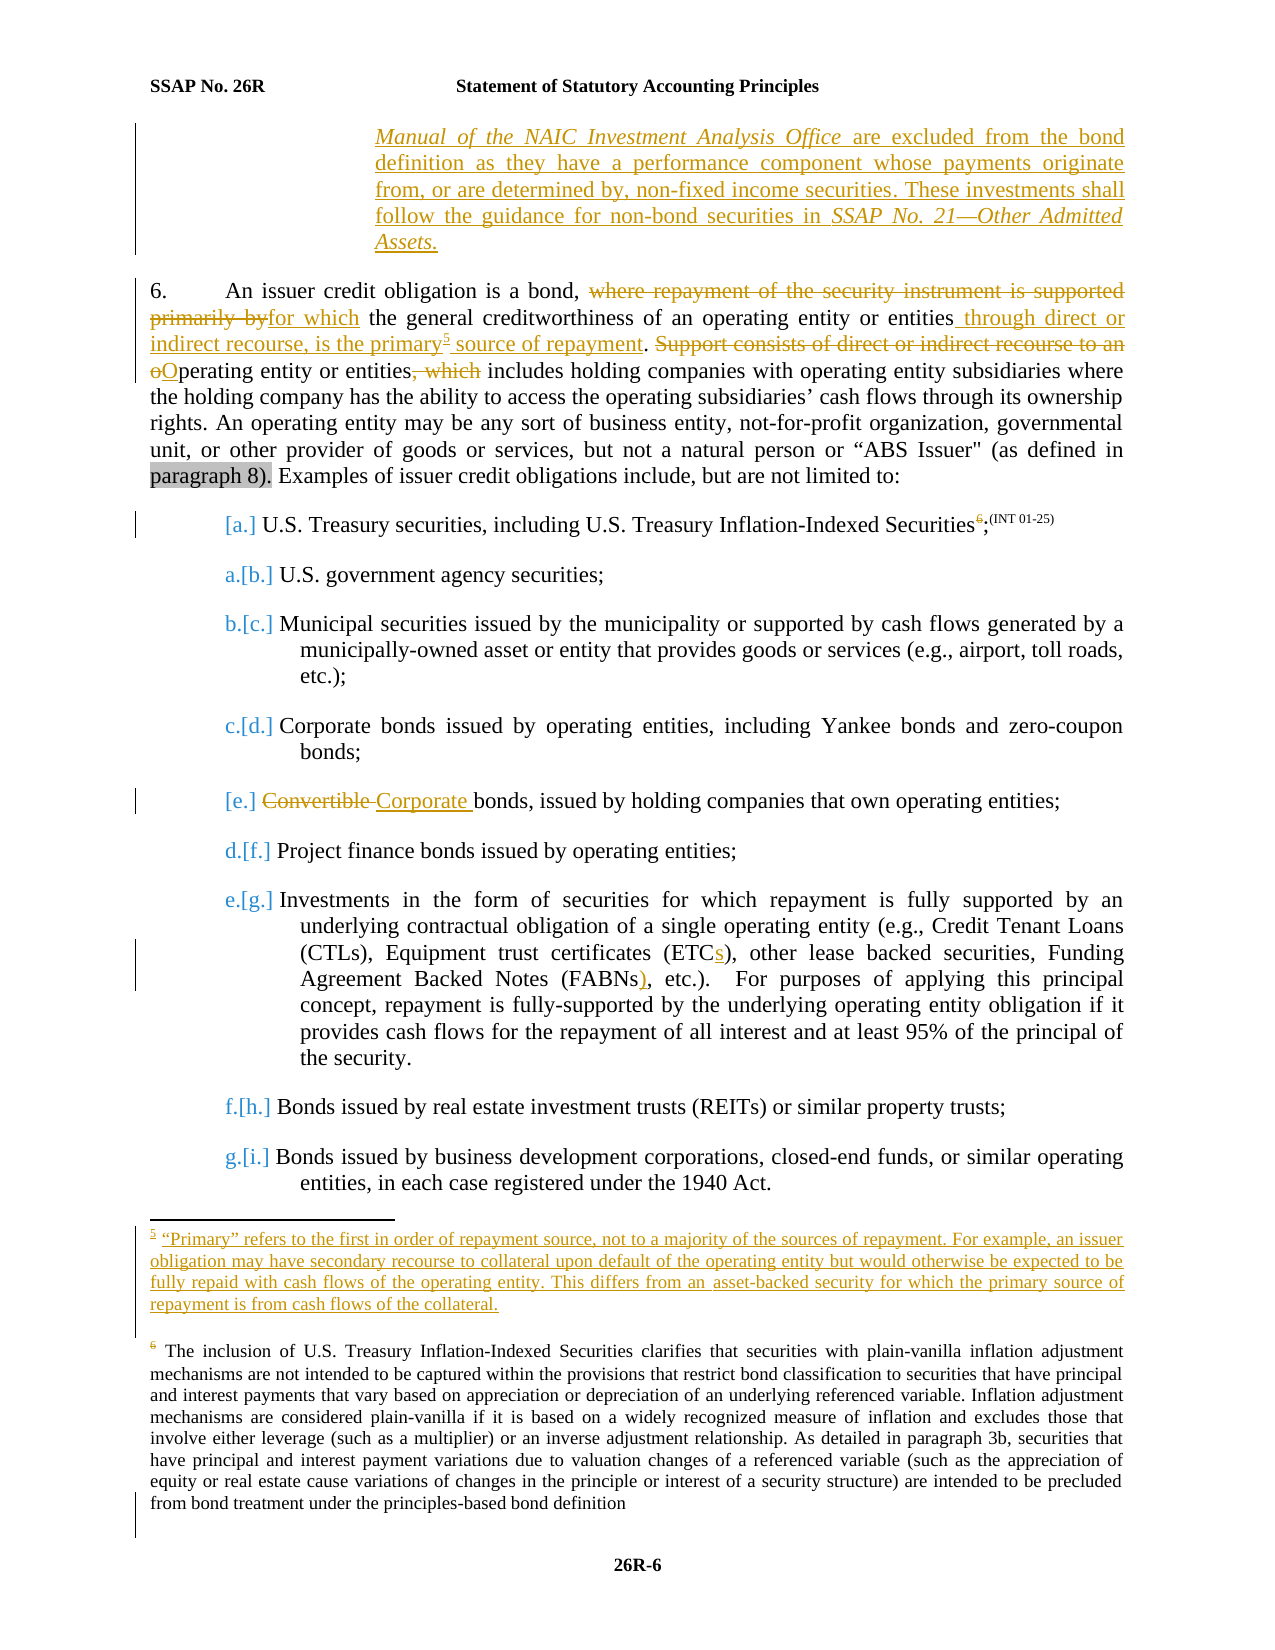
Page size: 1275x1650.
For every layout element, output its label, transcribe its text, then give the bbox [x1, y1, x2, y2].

list U.S. Treasury securities, including U.S. Treasury Inflation-Indexed Securities;(INT 01-25) [225, 511, 1125, 538]
list Investments in the form of securities for which repayment is fully supported by an underlying contractual obligation of a single operating entity (e.g., Credit Tenant Loans (CTLs), Equipment trust certificates (ETC), other lease backed securities, Funding Agreement Backed Notes (FABNs, etc.). For purposes of applying this principal concept, repayment is fully-supported by the underlying operating entity obligation if it provides cash flows for the repayment of all interest and at least 95% of the principal of the security. [225, 886, 1125, 1071]
list Bonds issued by real estate investment trusts (REITs) or similar property trusts; [225, 1093, 1125, 1120]
list Municipal securities issued by the municipality or supported by cash flows generated by a municipally-owned asset or entity that provides goods or services (e.g., airport, toll roads, etc.); [225, 610, 1125, 689]
list U.S. government agency securities; [225, 561, 1125, 587]
list Corporate bonds issued by operating entities, including Yankee bonds and zero-coupon bonds; [225, 712, 1125, 764]
list bonds, issued by holding companies that own operating entities; [225, 787, 1125, 814]
list An issuer credit obligation is a bond, the general creditworthiness of an operating entity or entities. perating entity or entities includes holding companies with operating entity subsidiaries where the holding company has the ability to access the operating subsidiaries’ cash flows through its ownership rights. An operating entity may be any sort of business entity, not-for-profit organization, governmental unit, or other provider of goods or services, but not a natural person or “ABS Issuer" (as defined in paragraph 8). Examples of issuer credit obligations include, but are not limited to: [150, 278, 1125, 488]
list Project finance bonds issued by operating entities; [225, 837, 1125, 863]
list Bonds issued by business development corporations, closed-end funds, or similar operating entities, in each case registered under the 1940 Act. [225, 1143, 1125, 1195]
